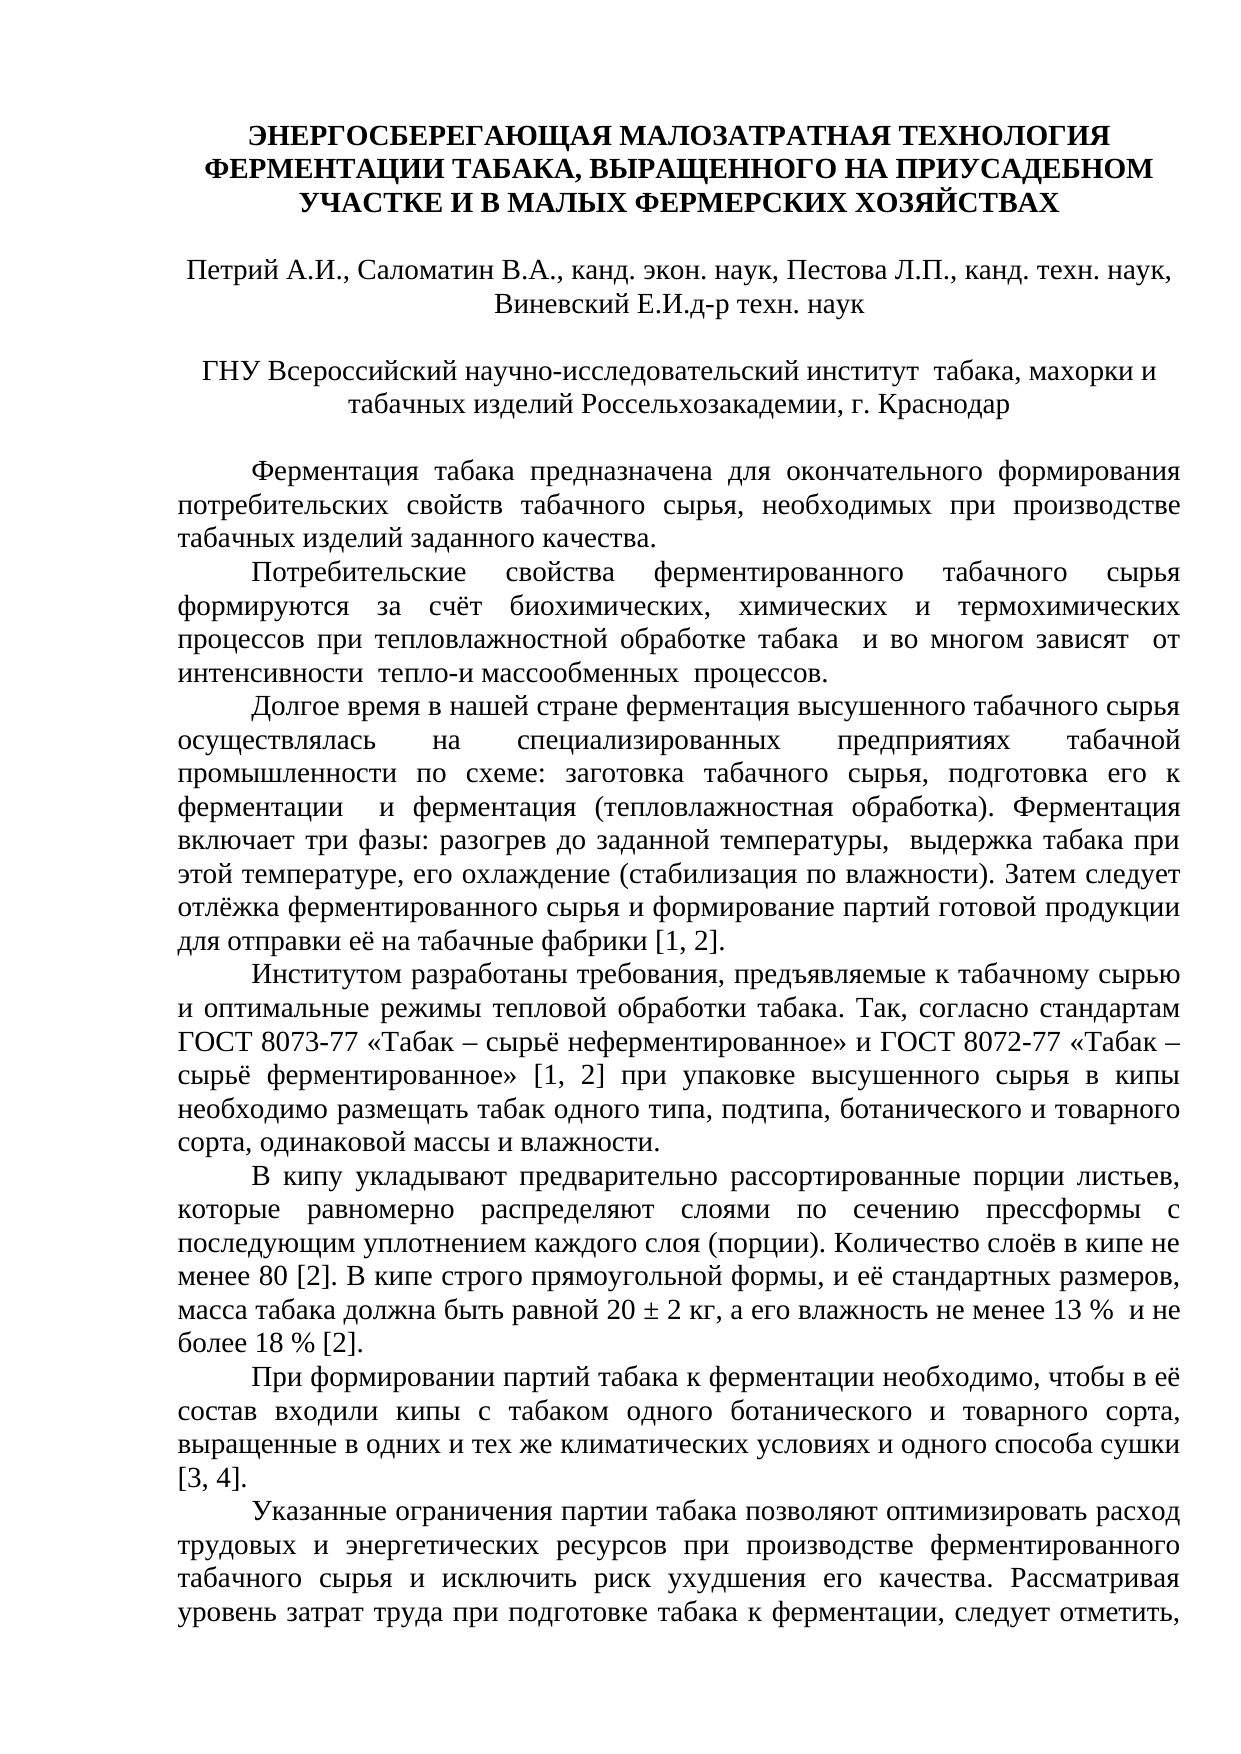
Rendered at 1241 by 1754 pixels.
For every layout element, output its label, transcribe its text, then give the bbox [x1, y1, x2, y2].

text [177, 1493, 1181, 1627]
text ЭНЕРГОСБЕРЕГАЮЩАЯ МАЛОЗАТРАТНАЯ ТЕХНОЛОГИЯ [177, 118, 1181, 152]
text ФЕРМЕНТАЦИИ ТАБАКА, ВЫРАЩЕННОГО НА ПРИУСАДЕБНОМ УЧАСТКЕ И В МАЛЫХ ФЕРМЕРСКИХ ХОЗЯЙСТВАХ [177, 152, 1181, 219]
text Потребительские свойства ферментированного табачного сырья формируются за счёт биохимических, химических и термохимических процессов при тепловлажностной обработке табака и во многом зависят от интенсивности тепло-и массообменных процессов. [177, 554, 1181, 688]
text При формировании партий табака к ферментации необходимо, чтобы в её состав входили кипы с табаком одного ботанического и товарного сорта, выращенные в одних и тех же климатических условиях и одного способа сушки [3, 4]. [177, 1359, 1181, 1493]
text Петрий А.И., Саломатин В.А., канд. экон. наук, Пестова Л.П., канд. техн. наук, Виневский Е.И.д-р техн. наук [177, 252, 1181, 319]
text Долгое время в нашей стране ферментация высушенного табачного сырья осуществлялась на специализированных предприятиях табачной промышленности по схеме: заготовка табачного сырья, подготовка его к ферментации и ферментация (тепловлажностная обработка). Ферментация включает три фазы: разогрев до заданной температуры, выдержка табака при этой температуре, его охлаждение (стабилизация по влажности). Затем следует отлёжка ферментированного сырья и формирование партий готовой продукции для отправки её на табачные фабрики [1, 2]. [177, 688, 1181, 957]
text ГНУ Всероссийский научно-исследовательский институт табака, махорки и [177, 353, 1181, 386]
text Ферментация табака предназначена для окончательного формирования потребительских свойств табачного сырья, необходимых при производстве табачных изделий заданного качества. [177, 453, 1181, 554]
text табачных изделий Россельхозакадемии, г. Краснодар [177, 386, 1181, 420]
text Институтом разработаны требования, предъявляемые к табачному сырью и оптимальные режимы тепловой обработки табака. Так, согласно стандартам ГОСТ 8073-77 «Табак – сырьё неферментированное» и ГОСТ 8072-77 «Табак – сырьё ферментированное» [1, 2] при упаковке высушенного сырья в кипы необходимо размещать табак одного типа, подтипа, ботанического и товарного сорта, одинаковой массы и влажности. [177, 957, 1181, 1158]
text В кипу укладывают предварительно рассортированные порции листьев, которые равномерно распределяют слоями по сечению прессформы с последующим уплотнением каждого слоя (порции). Количество слоёв в кипе не менее 80 [2]. В кипе строго прямоугольной формы, и её стандартных размеров, масса табака должна быть равной 20 ± 2 кг, а его влажность не менее 13 % и не более 18 % [2]. [177, 1158, 1181, 1359]
